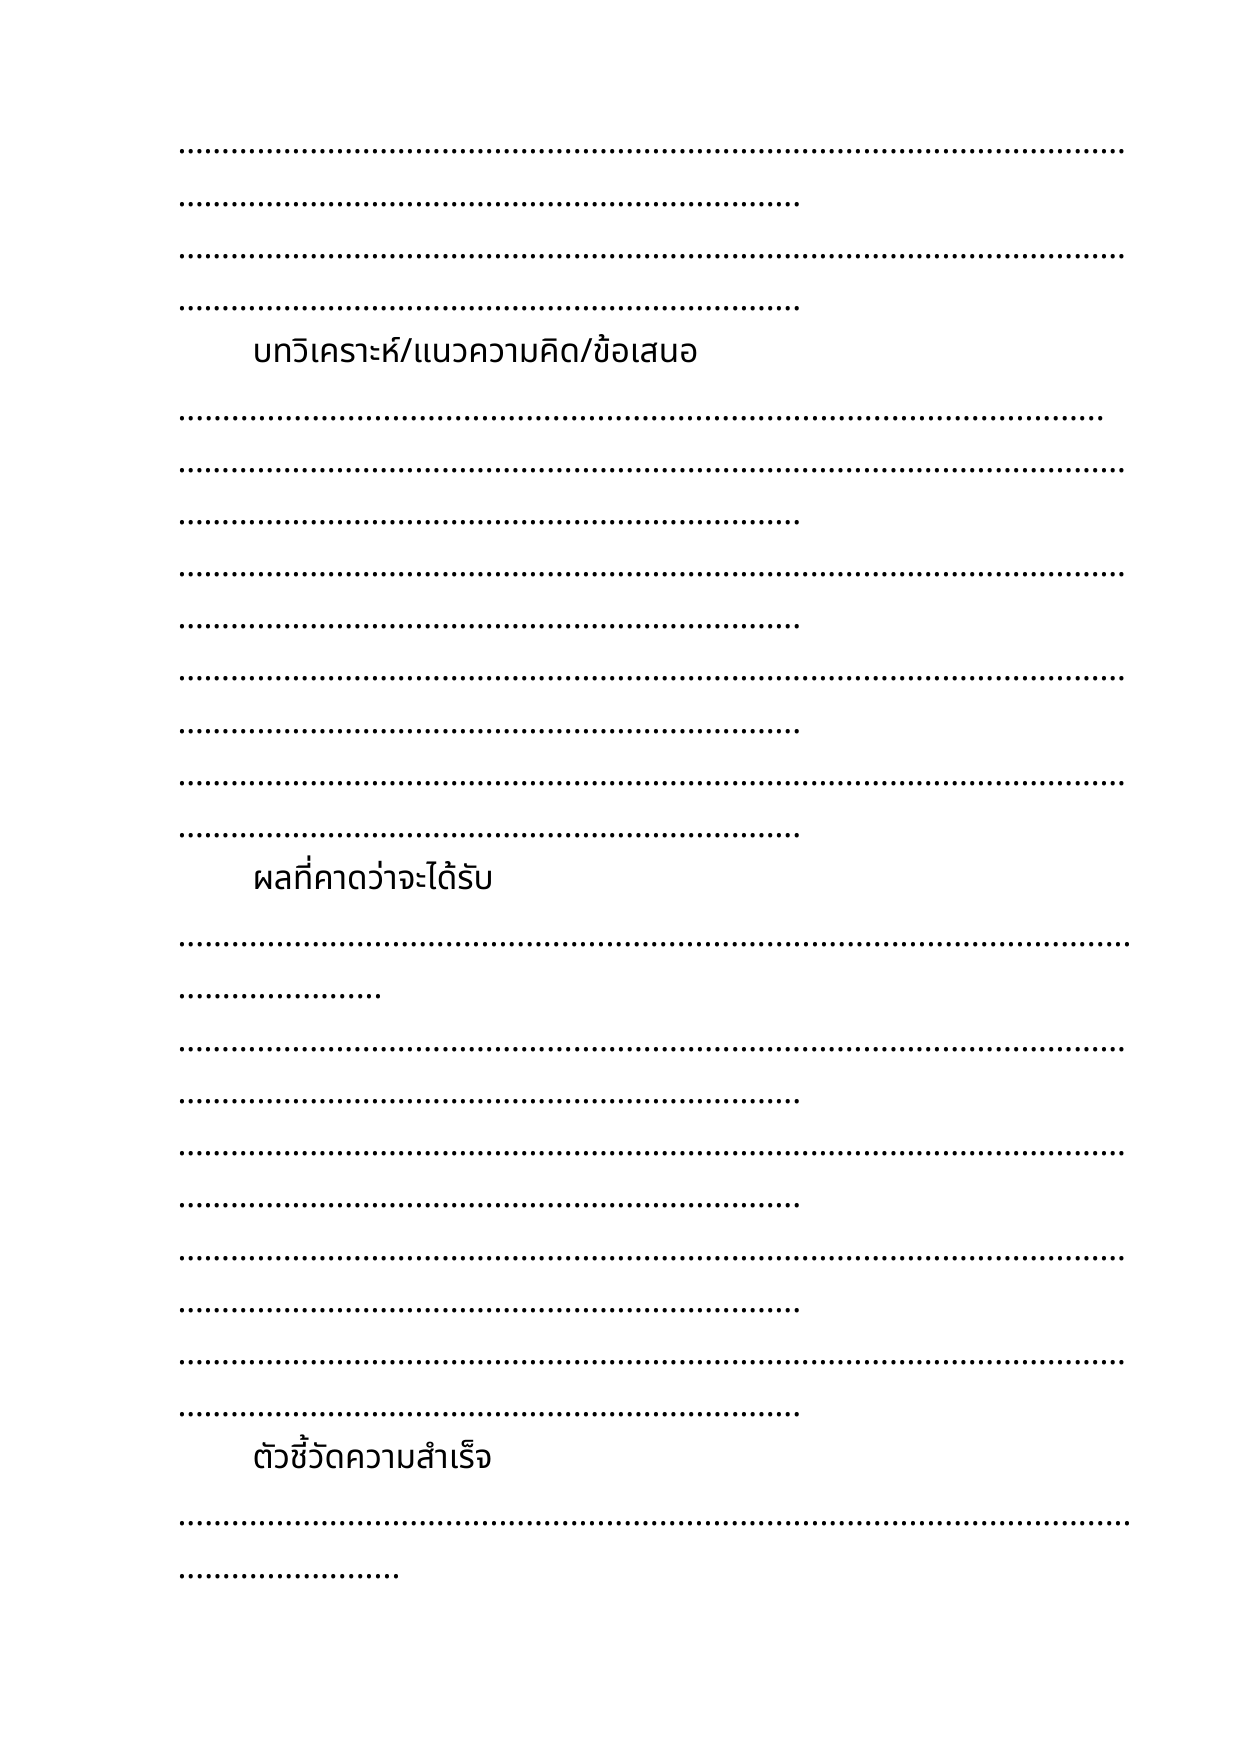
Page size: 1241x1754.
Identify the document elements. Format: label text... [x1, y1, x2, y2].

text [177, 118, 1139, 216]
text …………………………………………………………………………………………………………………………………………………………….. [177, 749, 1139, 847]
text …………………………………………………………………………………………………………………………………………………………….. [177, 541, 1139, 638]
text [177, 222, 1139, 320]
text ผลที่คาดว่าจะได้รับ .................................................................................................................................. [177, 854, 1139, 1009]
text …………………………………………………………………………………………………………………………………………………………….. [177, 645, 1139, 743]
text …………………………………………………………………………………………………………………………………………………………….. [177, 1224, 1139, 1322]
text …………………………………………………………………………………………………………………………………………………………….. [177, 1016, 1139, 1113]
text …………………………………………………………………………………………………………………………………………………………….. [177, 1120, 1139, 1217]
text บทวิเคราะห์/แนวความคิด/ข้อเสนอ ........................................................................................................ [177, 327, 1139, 430]
text …………………………………………………………………………………………………………………………………………………………….. [177, 436, 1139, 534]
text ตัวชี้วัดความสำเร็จ .................................................................................................................................... [177, 1433, 1139, 1588]
text …………………………………………………………………………………………………………………………………………………………….. [177, 1329, 1139, 1426]
